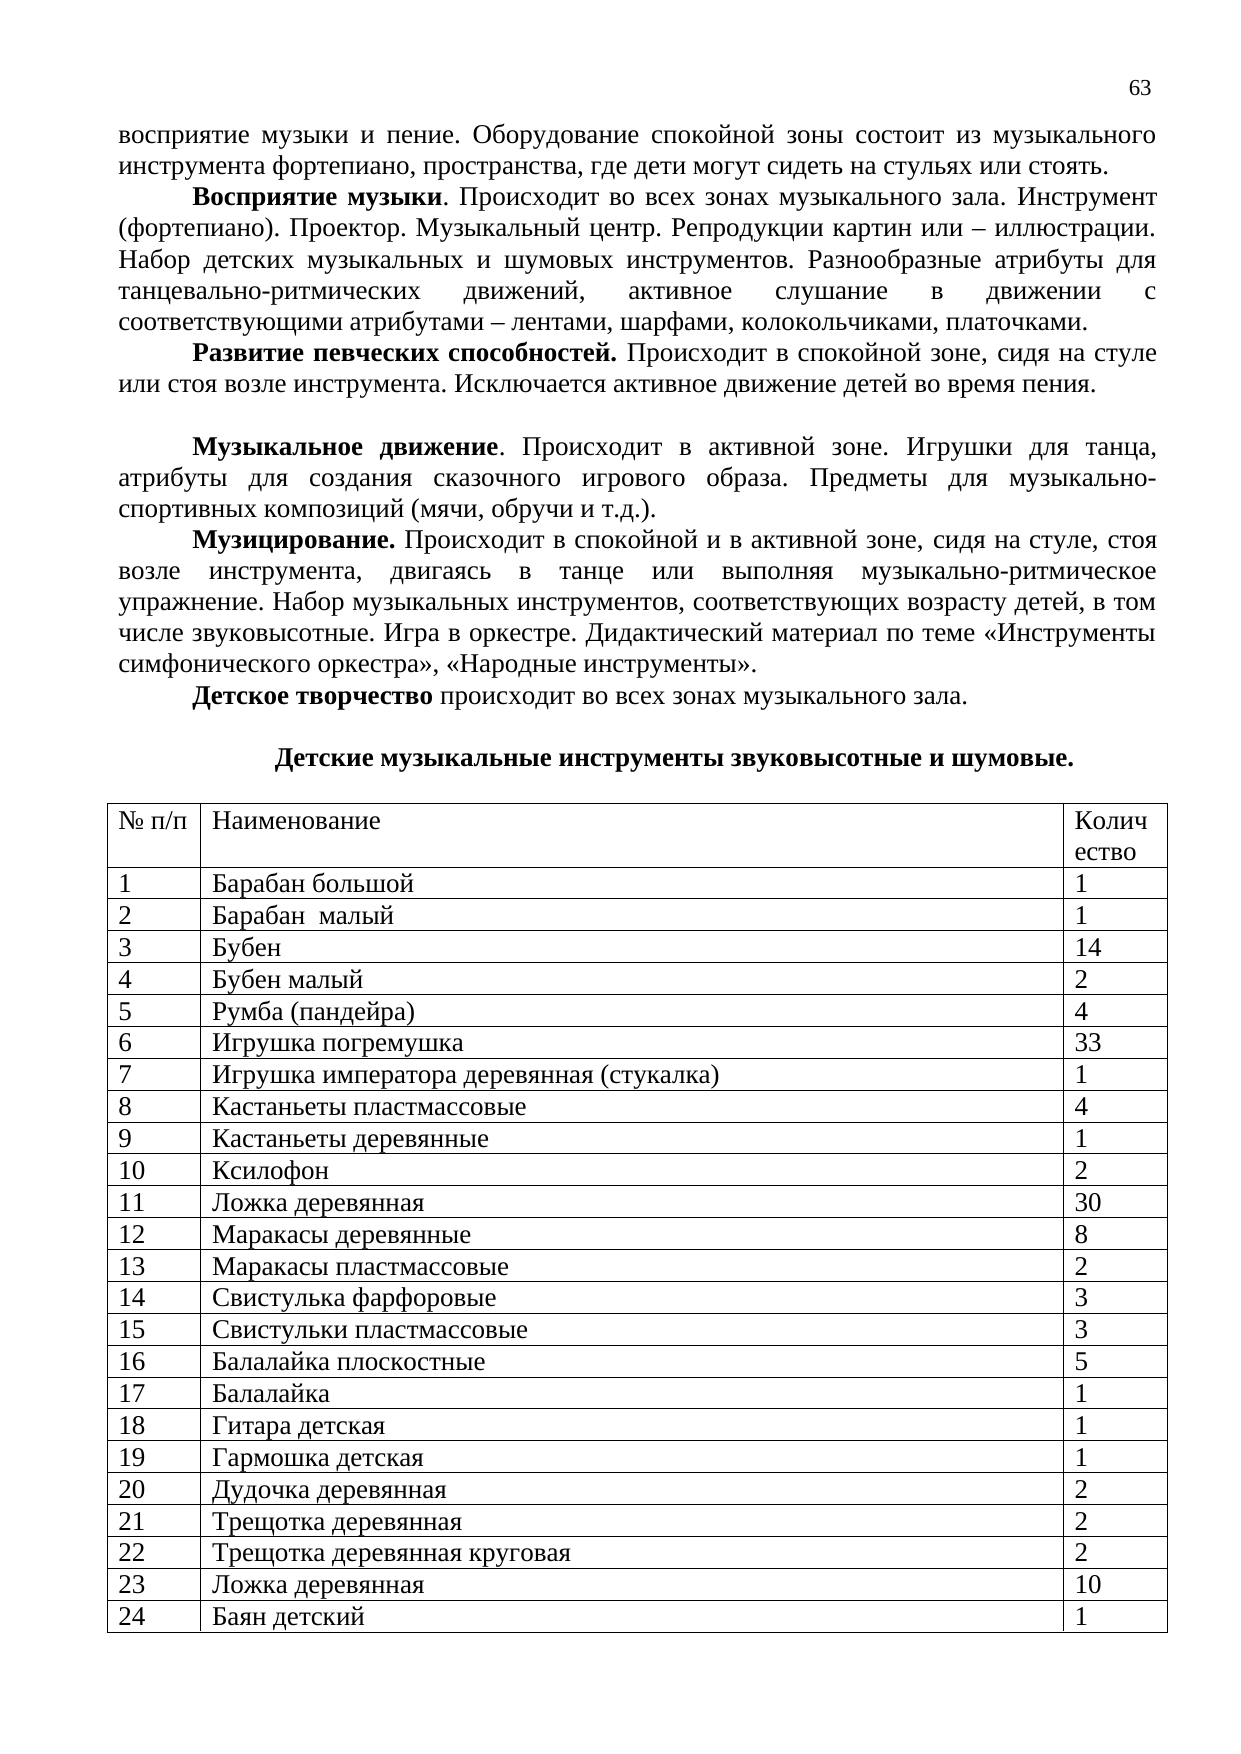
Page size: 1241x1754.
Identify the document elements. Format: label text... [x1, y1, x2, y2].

table_cell Ложка деревянная [201, 1186, 1063, 1217]
table_cell 10 [1064, 1569, 1167, 1599]
table_cell 8 [108, 1091, 200, 1121]
table_cell Румба (пандейра) [201, 995, 1063, 1026]
table_cell Гитара детская [201, 1409, 1063, 1440]
table_cell 3 [1064, 1314, 1167, 1344]
text Восприятие музыки. Происходит во всех зонах музыкального зала. Инструмент (фортепиано). Проектор. Музыкальный центр. Репродукции картин или – иллюстрации. Набор детских музыкальных и шумовых инструментов. Разнообразные атрибуты для танцевально-ритмических движений, активное слушание в движении с соответствующими атрибутами – лентами, шарфами, колокольчиками, платочками. [118, 180, 1157, 336]
table_cell 4 [1064, 995, 1167, 1026]
table_cell Балалайка плоскостные [201, 1346, 1063, 1376]
table_cell 7 [108, 1059, 200, 1089]
table_cell Игрушка погремушка [201, 1027, 1063, 1058]
text Детское творчество происходит во всех зонах музыкального зала. [118, 679, 1157, 710]
table_cell Трещотка деревянная круговая [201, 1537, 1063, 1568]
table_cell Ложка деревянная [201, 1569, 1063, 1599]
table_cell Барабан малый [201, 899, 1063, 930]
table_header № п/п [108, 804, 200, 866]
table_cell Трещотка деревянная [201, 1505, 1063, 1536]
table_cell 2 [1064, 1250, 1167, 1281]
table_cell Маракасы пластмассовые [201, 1250, 1063, 1281]
table_cell 21 [108, 1505, 200, 1536]
table_cell 9 [108, 1123, 200, 1153]
table_cell 4 [1064, 1091, 1167, 1121]
table_cell Кастаньеты деревянные [201, 1123, 1063, 1153]
table_cell 15 [108, 1314, 200, 1344]
table_cell Маракасы деревянные [201, 1218, 1063, 1249]
table_cell Ксилофон [201, 1154, 1063, 1185]
table_cell 1 [1064, 1601, 1167, 1631]
table_cell 14 [1064, 931, 1167, 962]
table_cell 4 [108, 963, 200, 994]
table_cell 10 [108, 1154, 200, 1185]
table_cell 33 [1064, 1027, 1167, 1058]
table_cell Баян детский [201, 1601, 1063, 1631]
table_header Количество [1064, 804, 1167, 866]
table_cell 2 [1064, 1154, 1167, 1185]
table_cell 1 [108, 868, 200, 898]
table_header Наименование [201, 804, 1063, 866]
table_cell 2 [1064, 1505, 1167, 1536]
table_cell 19 [108, 1441, 200, 1472]
table_cell 1 [1064, 1409, 1167, 1440]
table_cell 1 [1064, 899, 1167, 930]
table_cell 2 [108, 899, 200, 930]
table_cell 22 [108, 1537, 200, 1568]
table_cell 1 [1064, 1441, 1167, 1472]
table_cell 13 [108, 1250, 200, 1281]
table_cell 3 [108, 931, 200, 962]
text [118, 118, 1157, 180]
table_cell 2 [1064, 1537, 1167, 1568]
table_cell 1 [1064, 1123, 1167, 1153]
table_cell Бубен малый [201, 963, 1063, 994]
table_cell 24 [108, 1601, 200, 1631]
table_cell 1 [1064, 868, 1167, 898]
table_cell 23 [108, 1569, 200, 1599]
table_cell 3 [1064, 1282, 1167, 1313]
table_cell 2 [1064, 963, 1167, 994]
table_cell 16 [108, 1346, 200, 1376]
table_cell 6 [108, 1027, 200, 1058]
table_cell 20 [108, 1473, 200, 1504]
table_cell 5 [1064, 1346, 1167, 1376]
table_cell Кастаньеты пластмассовые [201, 1091, 1063, 1121]
text Детские музыкальные инструменты звуковысотные и шумовые. [118, 741, 1157, 772]
table_cell 5 [108, 995, 200, 1026]
table_cell 1 [1064, 1059, 1167, 1089]
text Музыкальное движение. Происходит в активной зоне. Игрушки для танца, атрибуты для создания сказочного игрового образа. Предметы для музыкально-спортивных композиций (мячи, обручи и т.д.). [118, 429, 1157, 523]
text Музицирование. Происходит в спокойной и в активной зоне, сидя на стуле, стоя возле инструмента, двигаясь в танце или выполняя музыкально-ритмическое упражнение. Набор музыкальных инструментов, соответствующих возрасту детей, в том числе звуковысотные. Игра в оркестре. Дидактический материал по теме «Инструменты симфонического оркестра», «Народные инструменты». [118, 523, 1157, 679]
table_cell Балалайка [201, 1378, 1063, 1408]
table_cell 18 [108, 1409, 200, 1440]
table_cell 12 [108, 1218, 200, 1249]
table_cell 11 [108, 1186, 200, 1217]
table_cell Игрушка императора деревянная (стукалка) [201, 1059, 1063, 1089]
table_cell 2 [1064, 1473, 1167, 1504]
table_cell Свистулька фарфоровые [201, 1282, 1063, 1313]
table_cell Бубен [201, 931, 1063, 962]
text Развитие певческих способностей. Происходит в спокойной зоне, сидя на стуле или стоя возле инструмента. Исключается активное движение детей во время пения. [118, 336, 1157, 398]
table_cell 8 [1064, 1218, 1167, 1249]
table_cell Свистульки пластмассовые [201, 1314, 1063, 1344]
table_cell 1 [1064, 1378, 1167, 1408]
table_cell Гармошка детская [201, 1441, 1063, 1472]
table_cell Барабан большой [201, 868, 1063, 898]
table_cell 14 [108, 1282, 200, 1313]
table_cell Дудочка деревянная [201, 1473, 1063, 1504]
table_cell 30 [1064, 1186, 1167, 1217]
table_cell 17 [108, 1378, 200, 1408]
